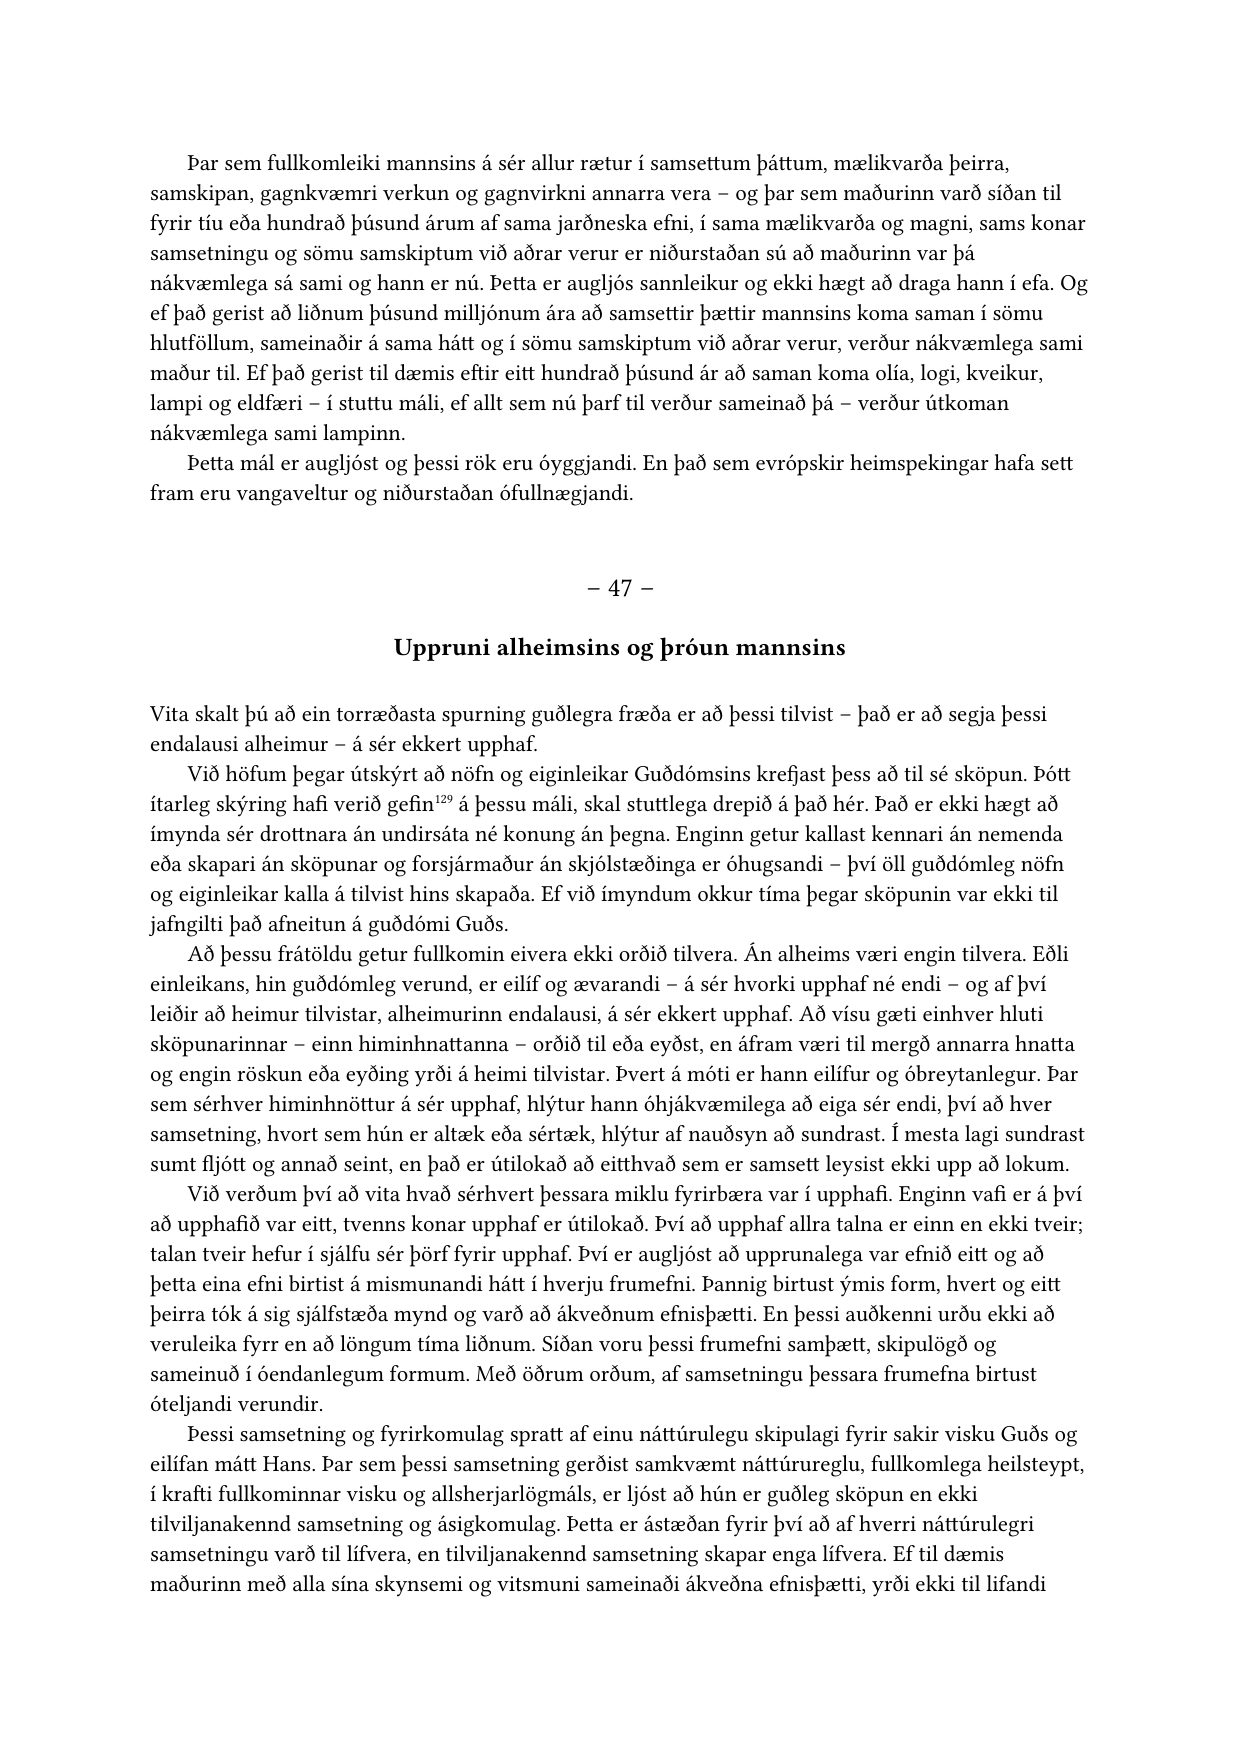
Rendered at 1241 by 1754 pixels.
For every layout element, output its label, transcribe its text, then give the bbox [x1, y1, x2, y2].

text Við verðum því að vita hvað sérhvert þessara miklu fyrirbæra var í upphafi. Enginn vafi er á því að upphafið var eitt, tvenns konar upphaf er útilokað. Því að upphaf allra talna er einn en ekki tveir; talan tveir hefur í sjálfu sér þörf fyrir upphaf. Því er augljóst að upprunalega var efnið eitt og að þetta eina efni birtist á mismunandi hátt í hverju frumefni. Þannig birtust ýmis form, hvert og eitt þeirra tók á sig sjálfstæða mynd og varð að ákveðnum efnisþætti. En þessi auðkenni urðu ekki að veruleika fyrr en að löngum tíma liðnum. Síðan voru þessi frumefni samþætt, skipulögð og sameinuð í óendanlegum formum. Með öðrum orðum, af samsetningu þessara frumefna birtust óteljandi verundir. [150, 1181, 1090, 1417]
text Við höfum þegar útskýrt að nöfn og eiginleikar Guðdómsins krefjast þess að til sé sköpun. Þótt ítarleg skýring hafi verið gefin129 á þessu máli, skal stuttlega drepið á það hér. Það er ekki hægt að ímynda sér drottnara án undirsáta né konung án þegna. Enginn getur kallast kennari án nemenda eða skapari án sköpunar og forsjármaður án skjólstæðinga er óhugsandi – því öll guðdómleg nöfn og eiginleikar kalla á tilvist hins skapaða. Ef við ímyndum okkur tíma þegar sköpunin var ekki til jafngilti það afneitun á guðdómi Guðs. [150, 761, 1090, 937]
text Þar sem fullkomleiki mannsins á sér allur rætur í samsettum þáttum, mælikvarða þeirra, samskipan, gagnkvæmri verkun og gagnvirkni annarra vera – og þar sem maðurinn varð síðan til fyrir tíu eða hundrað þúsund árum af sama jarðneska efni, í sama mælikvarða og magni, sams konar samsetningu og sömu samskiptum við aðrar verur er niðurstaðan sú að maðurinn var þá nákvæmlega sá sami og hann er nú. Þetta er augljós sannleikur og ekki hægt að draga hann í efa. Og ef það gerist að liðnum þúsund milljónum ára að samsettir þættir mannsins koma saman í sömu hlutföllum, sameinaðir á sama hátt og í sömu samskiptum við aðrar verur, verður nákvæmlega sami maður til. Ef það gerist til dæmis eftir eitt hundrað þúsund ár að saman koma olía, logi, kveikur, lampi og eldfæri – í stuttu máli, ef allt sem nú þarf til verður sameinað þá – verður útkoman nákvæmlega sami lampinn. [150, 150, 1090, 446]
text Vita skalt þú að ein torræðasta spurning guðlegra fræða er að þessi tilvist – það er að segja þessi endalausi alheimur – á sér ekkert upphaf. [150, 701, 1090, 757]
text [150, 1421, 1090, 1597]
title Uppruni alheimsins og þróun mannsins [150, 633, 1090, 662]
text Þetta mál er augljóst og þessi rök eru óyggjandi. En það sem evrópskir heimspekingar hafa sett fram eru vangaveltur og niðurstaðan ófullnægjandi. [150, 450, 1090, 506]
text Að þessu frátöldu getur fullkomin eivera ekki orðið tilvera. Án alheims væri engin tilvera. Eðli einleikans, hin guðdómleg verund, er eilíf og ævarandi – á sér hvorki upphaf né endi – og af því leiðir að heimur tilvistar, alheimurinn endalausi, á sér ekkert upphaf. Að vísu gæti einhver hluti sköpunarinnar – einn himinhnattanna – orðið til eða eyðst, en áfram væri til mergð annarra hnatta og engin röskun eða eyðing yrði á heimi tilvistar. Þvert á móti er hann eilífur og óbreytanlegur. Þar sem sérhver himinhnöttur á sér upphaf, hlýtur hann óhjákvæmilega að eiga sér endi, því að hver samsetning, hvort sem hún er altæk eða sértæk, hlýtur af nauðsyn að sundrast. Í mesta lagi sundrast sumt fljótt og annað seint, en það er útilokað að eitthvað sem er samsett leysist ekki upp að lokum. [150, 941, 1090, 1177]
text – 47 – [150, 572, 1090, 603]
